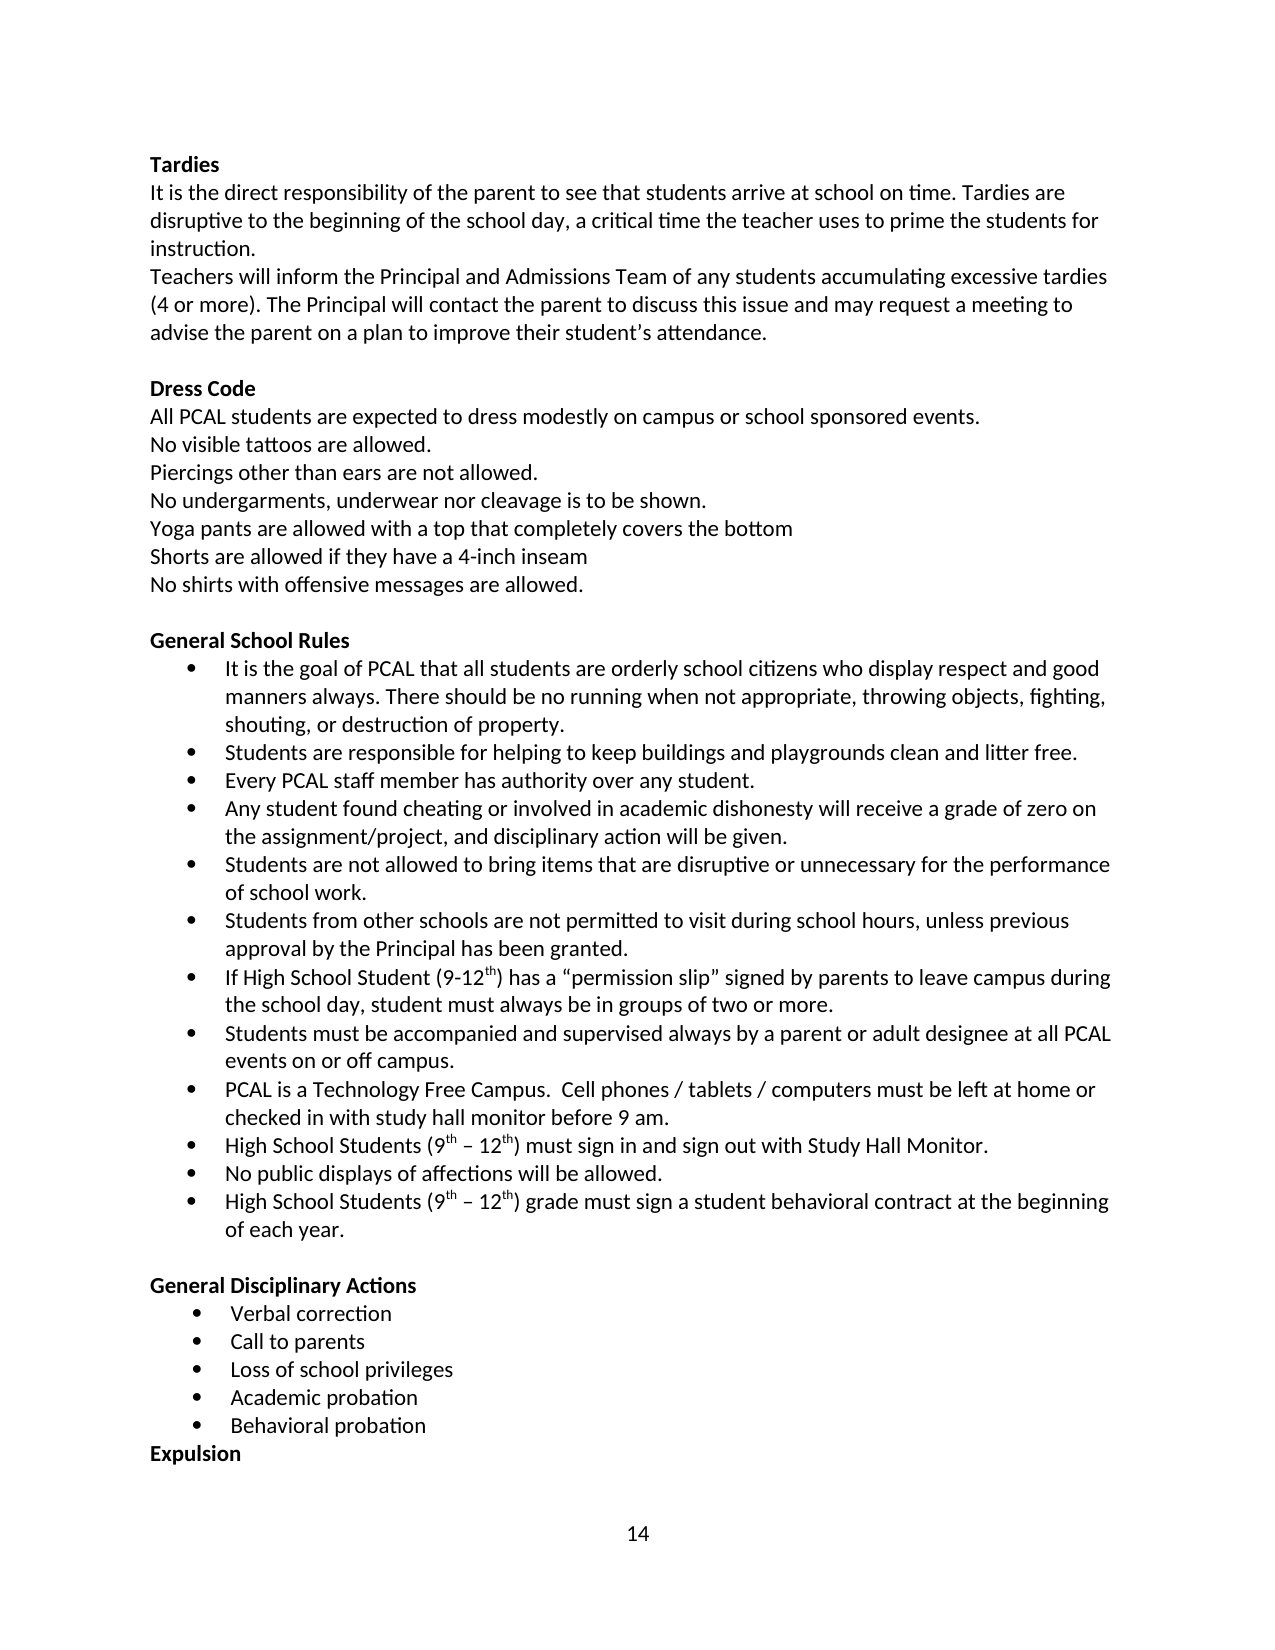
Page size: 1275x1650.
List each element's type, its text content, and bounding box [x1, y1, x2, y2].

list Students are not allowed to bring items that are disruptive or unnecessary for the performance of school work. [187, 851, 1125, 907]
text Yoga pants are allowed with a top that completely covers the bottom [150, 514, 1125, 542]
list Call to parents [193, 1327, 1125, 1355]
list Any student found cheating or involved in academic dishonesty will receive a grade of zero on the assignment/project, and disciplinary action will be given. [187, 794, 1125, 851]
list Verbal correction [193, 1299, 1125, 1327]
text No shirts with offensive messages are allowed. [150, 570, 1125, 598]
text General Disciplinary Actions [150, 1271, 1125, 1299]
list Academic probation [193, 1383, 1125, 1411]
list High School Students (9th – 12th) must sign in and sign out with Study Hall Monitor. [187, 1131, 1125, 1159]
list Students must be accompanied and supervised always by a parent or adult designee at all PCAL events on or off campus. [187, 1019, 1125, 1075]
text Piercings other than ears are not allowed. [150, 458, 1125, 486]
list Students are responsible for helping to keep buildings and playgrounds clean and litter free. [187, 738, 1125, 766]
list No public displays of affections will be allowed. [187, 1159, 1125, 1187]
text Teachers will inform the Principal and Admissions Team of any students accumulating excessive tardies (4 or more). The Principal will contact the parent to discuss this issue and may request a meeting to advise the parent on a plan to improve their student’s attendance. [150, 262, 1125, 346]
list Every PCAL staff member has authority over any student. [187, 766, 1125, 794]
text General School Rules [150, 626, 1125, 654]
list High School Students (9th – 12th) grade must sign a student behavioral contract at the beginning of each year. [187, 1187, 1125, 1243]
text Dress Code [150, 374, 1125, 402]
text Tardies [150, 150, 1125, 178]
text No undergarments, underwear nor cleavage is to be shown. [150, 486, 1125, 514]
list PCAL is a Technology Free Campus. Cell phones / tablets / computers must be left at home or checked in with study hall monitor before 9 am. [187, 1075, 1125, 1131]
list It is the goal of PCAL that all students are orderly school citizens who display respect and good manners always. There should be no running when not appropriate, throwing objects, fighting, shouting, or destruction of property. [187, 654, 1125, 738]
list If High School Student (9-12th) has a “permission slip” signed by parents to leave campus during the school day, student must always be in groups of two or more. [187, 963, 1125, 1019]
list Expulsion [150, 1439, 1125, 1467]
list Behavioral probation [193, 1411, 1125, 1439]
text No visible tattoos are allowed. [150, 430, 1125, 458]
text It is the direct responsibility of the parent to see that students arrive at school on time. Tardies are disruptive to the beginning of the school day, a critical time the teacher uses to prime the students for instruction. [150, 178, 1125, 262]
text All PCAL students are expected to dress modestly on campus or school sponsored events. [150, 402, 1125, 430]
list Loss of school privileges [193, 1355, 1125, 1383]
list Students from other schools are not permitted to visit during school hours, unless previous approval by the Principal has been granted. [187, 907, 1125, 963]
text Shorts are allowed if they have a 4-inch inseam [150, 542, 1125, 570]
